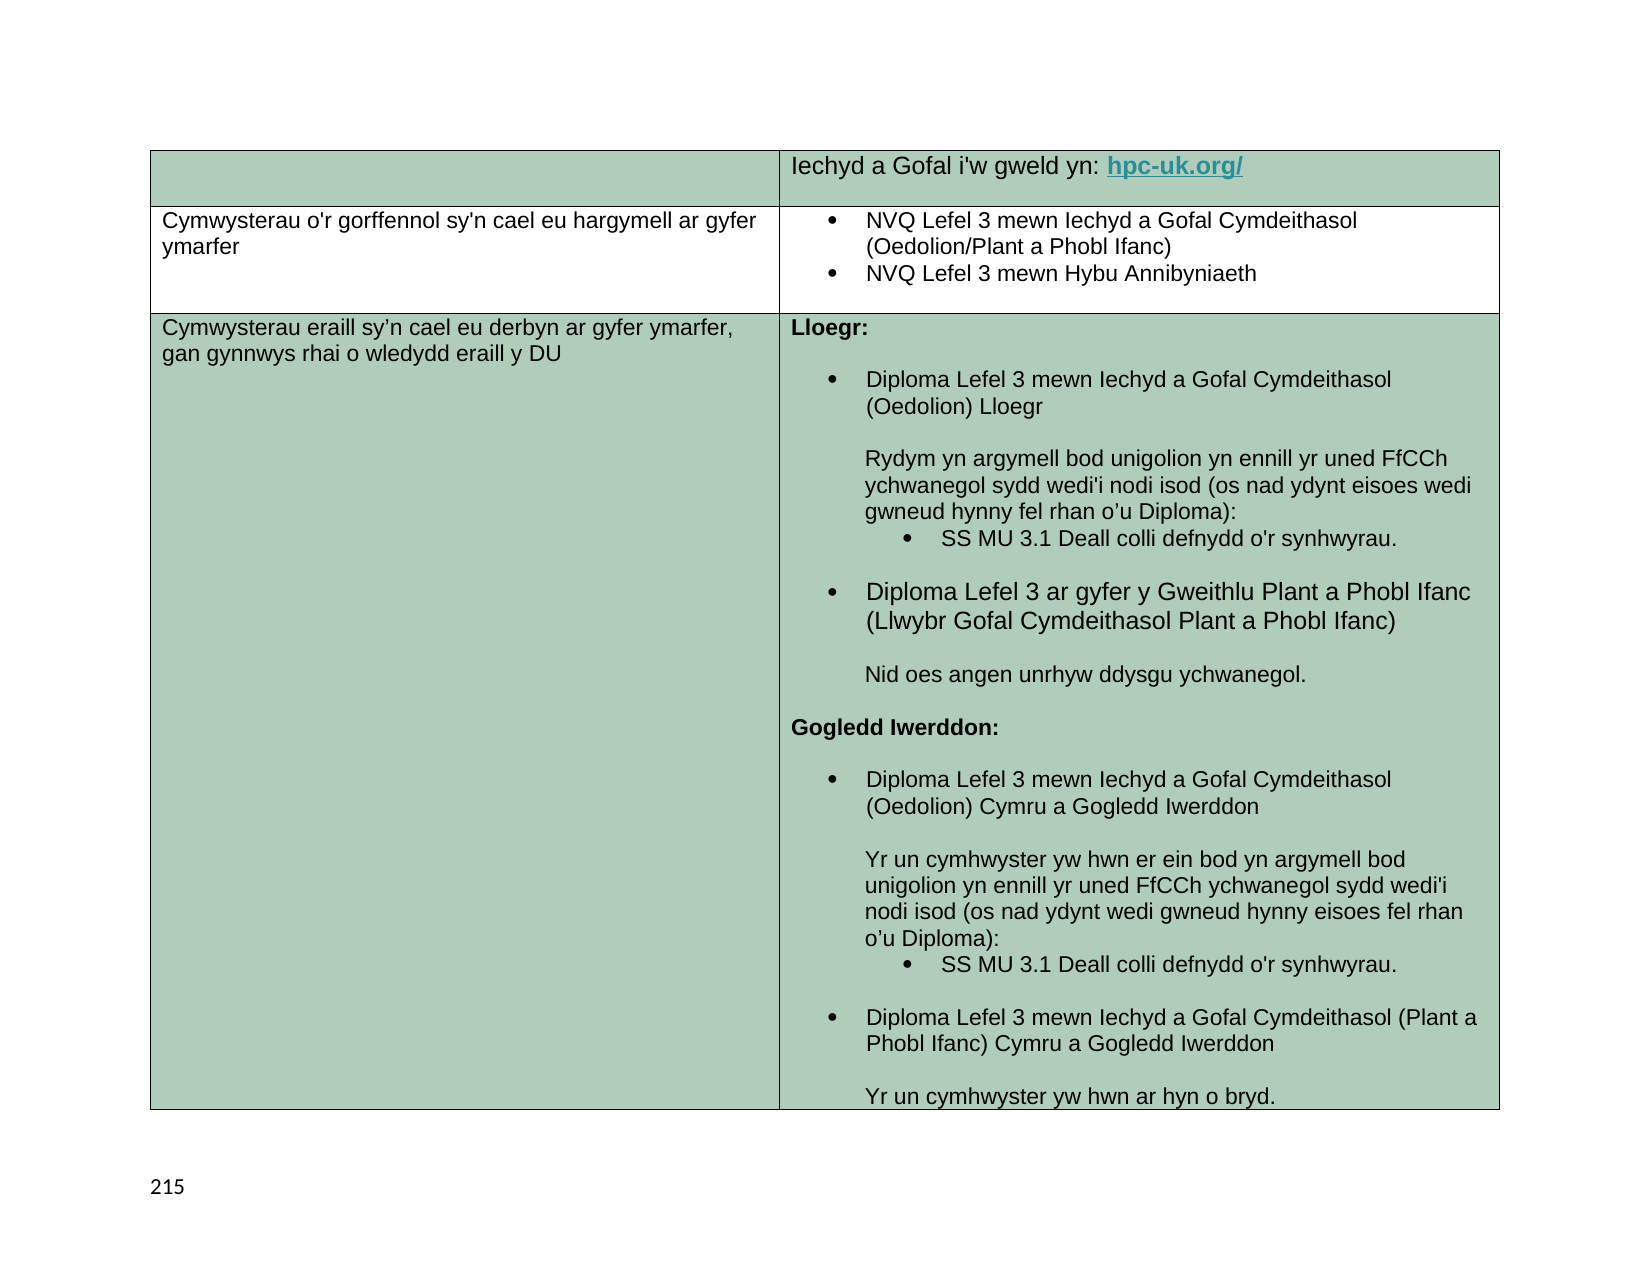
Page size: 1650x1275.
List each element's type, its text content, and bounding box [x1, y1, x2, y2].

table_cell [780, 314, 1499, 1109]
table_cell Cymwysterau o'r gorffennol sy'n cael eu hargymell ar gyfer ymarfer [151, 207, 779, 313]
table_cell NVQ Lefel 3 mewn Iechyd a Gofal Cymdeithasol (Oedolion/Plant a Phobl Ifanc) NVQ Lefel 3 mewn Hybu Annibyniaeth [780, 207, 1499, 313]
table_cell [780, 151, 1499, 206]
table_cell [151, 314, 779, 1109]
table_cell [151, 151, 779, 206]
